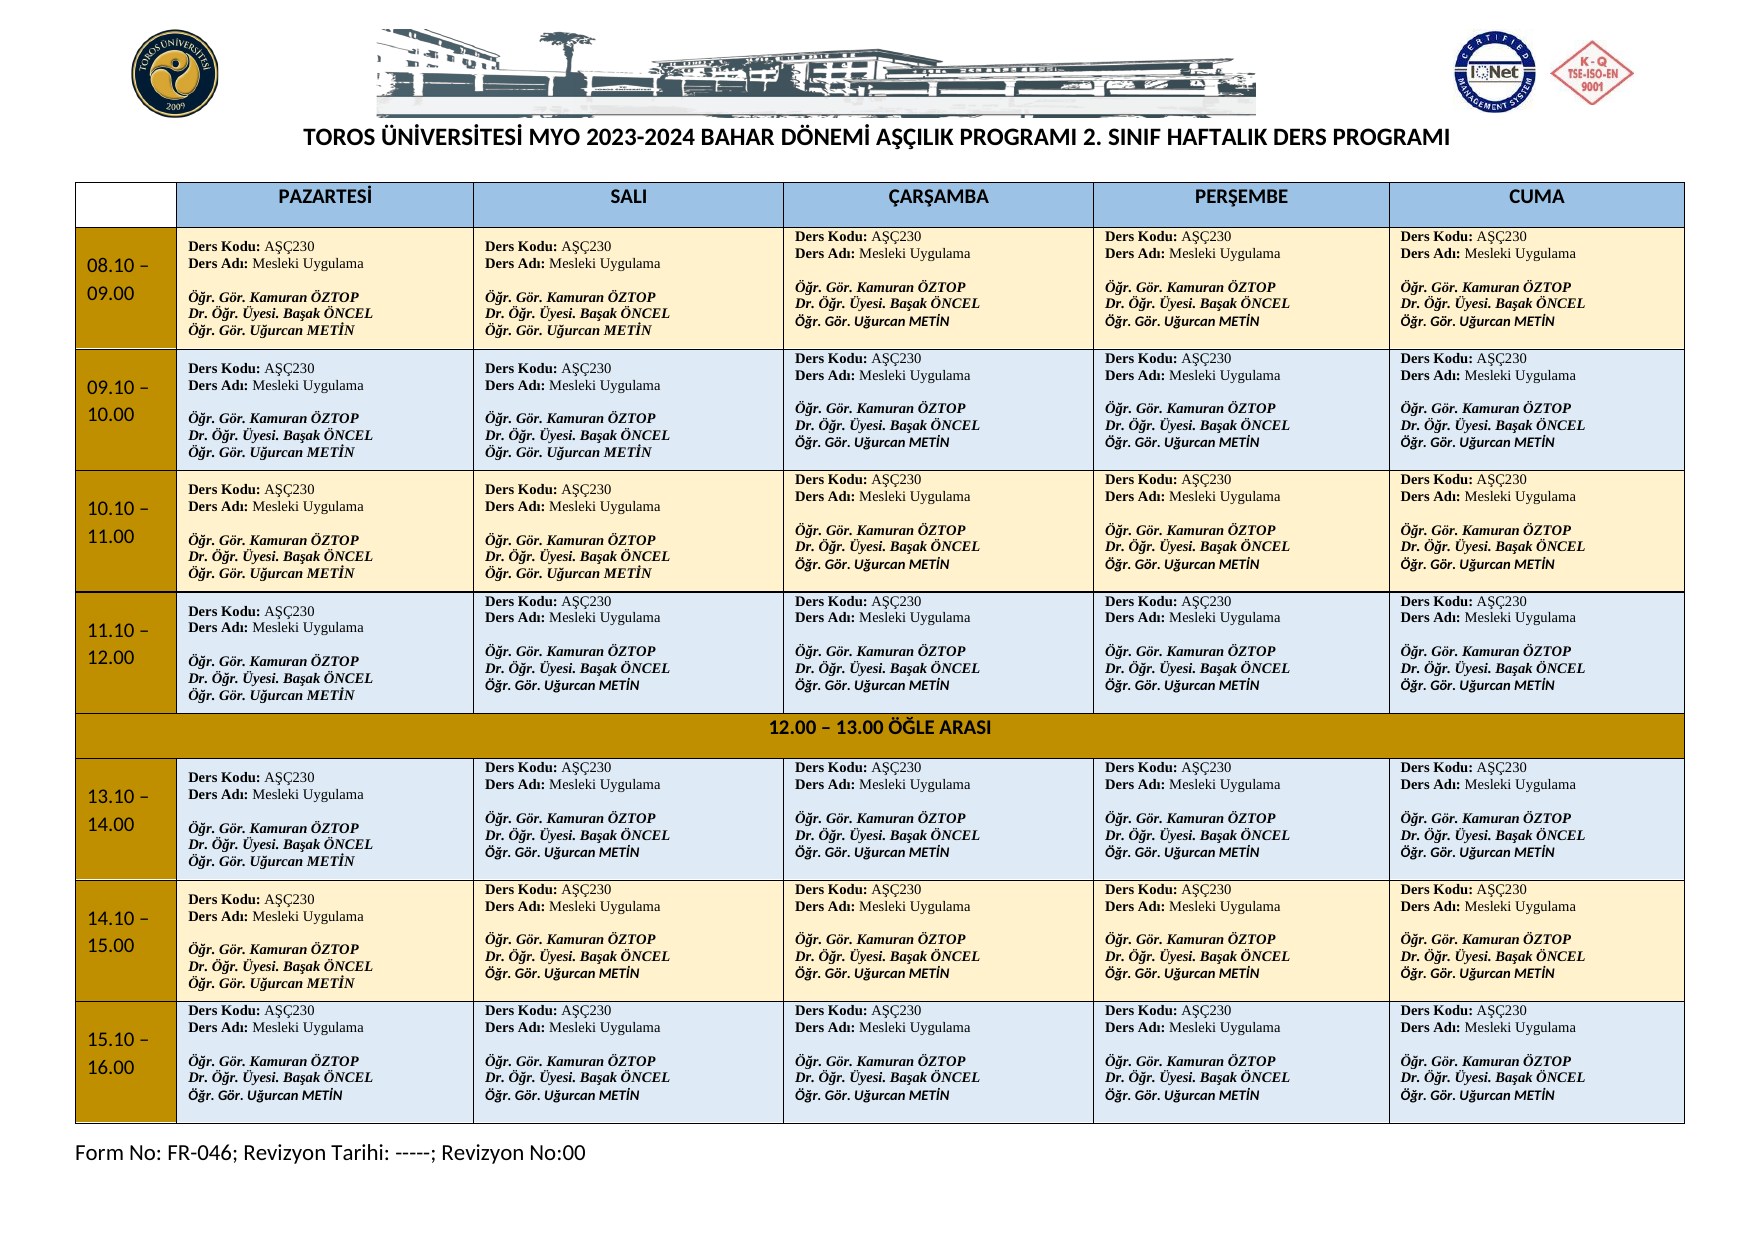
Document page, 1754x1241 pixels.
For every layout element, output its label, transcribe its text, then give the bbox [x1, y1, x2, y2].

table_cell Ders Kodu: AŞÇ230 Ders Adı: Mesleki Uygulama Öğr. Gör. Kamuran ÖZTOP Dr. Öğr. Üyesi. Başak ÖNCEL Öğr. Gör. Uğurcan METİN [177, 471, 473, 591]
table_cell Ders Kodu: AŞÇ230 Ders Adı: Mesleki Uygulama Öğr. Gör. Kamuran ÖZTOP Dr. Öğr. Üyesi. Başak ÖNCEL Öğr. Gör. Uğurcan METİN [1390, 593, 1684, 713]
table_cell Ders Kodu: AŞÇ230 Ders Adı: Mesleki Uygulama Öğr. Gör. Kamuran ÖZTOP Dr. Öğr. Üyesi. Başak ÖNCEL Öğr. Gör. Uğurcan METİN [784, 759, 1093, 879]
table_cell 13.10 – 14.00 [76, 759, 176, 879]
table_header [76, 183, 176, 227]
table_cell Ders Kodu: AŞÇ230 Ders Adı: Mesleki Uygulama Öğr. Gör. Kamuran ÖZTOP Dr. Öğr. Üyesi. Başak ÖNCEL Öğr. Gör. Uğurcan METİN [177, 350, 473, 470]
table_header PERŞEMBE [1094, 183, 1389, 227]
table_cell Ders Kodu: AŞÇ230 Ders Adı: Mesleki Uygulama Öğr. Gör. Kamuran ÖZTOP Dr. Öğr. Üyesi. Başak ÖNCEL Öğr. Gör. Uğurcan METİN [177, 593, 473, 713]
table_cell Ders Kodu: AŞÇ230 Ders Adı: Mesleki Uygulama Öğr. Gör. Kamuran ÖZTOP Dr. Öğr. Üyesi. Başak ÖNCEL Öğr. Gör. Uğurcan METİN [1094, 881, 1389, 1001]
table_cell Ders Kodu: AŞÇ230 Ders Adı: Mesleki Uygulama Öğr. Gör. Kamuran ÖZTOP Dr. Öğr. Üyesi. Başak ÖNCEL Öğr. Gör. Uğurcan METİN [474, 881, 783, 1001]
table_cell 09.10 – 10.00 [76, 350, 176, 470]
table_cell Ders Kodu: AŞÇ230 Ders Adı: Mesleki Uygulama Öğr. Gör. Kamuran ÖZTOP Dr. Öğr. Üyesi. Başak ÖNCEL Öğr. Gör. Uğurcan METİN [784, 471, 1093, 591]
table_cell 08.10 – 09.00 [76, 228, 176, 348]
table_cell Ders Kodu: AŞÇ230 Ders Adı: Mesleki Uygulama Öğr. Gör. Kamuran ÖZTOP Dr. Öğr. Üyesi. Başak ÖNCEL Öğr. Gör. Uğurcan METİN [177, 1002, 473, 1122]
table_cell Ders Kodu: AŞÇ230 Ders Adı: Mesleki Uygulama Öğr. Gör. Kamuran ÖZTOP Dr. Öğr. Üyesi. Başak ÖNCEL Öğr. Gör. Uğurcan METİN [784, 1002, 1093, 1122]
table_cell Ders Kodu: AŞÇ230 Ders Adı: Mesleki Uygulama Öğr. Gör. Kamuran ÖZTOP Dr. Öğr. Üyesi. Başak ÖNCEL Öğr. Gör. Uğurcan METİN [474, 759, 783, 879]
table_cell Ders Kodu: AŞÇ230 Ders Adı: Mesleki Uygulama Öğr. Gör. Kamuran ÖZTOP Dr. Öğr. Üyesi. Başak ÖNCEL Öğr. Gör. Uğurcan METİN [1094, 759, 1389, 879]
table_cell Ders Kodu: AŞÇ230 Ders Adı: Mesleki Uygulama Öğr. Gör. Kamuran ÖZTOP Dr. Öğr. Üyesi. Başak ÖNCEL Öğr. Gör. Uğurcan METİN [474, 471, 783, 591]
table_cell Ders Kodu: AŞÇ230 Ders Adı: Mesleki Uygulama Öğr. Gör. Kamuran ÖZTOP Dr. Öğr. Üyesi. Başak ÖNCEL Öğr. Gör. Uğurcan METİN [1390, 881, 1684, 1001]
table_cell Ders Kodu: AŞÇ230 Ders Adı: Mesleki Uygulama Öğr. Gör. Kamuran ÖZTOP Dr. Öğr. Üyesi. Başak ÖNCEL Öğr. Gör. Uğurcan METİN [1390, 471, 1684, 591]
table_cell Ders Kodu: AŞÇ230 Ders Adı: Mesleki Uygulama Öğr. Gör. Kamuran ÖZTOP Dr. Öğr. Üyesi. Başak ÖNCEL Öğr. Gör. Uğurcan METİN [784, 350, 1093, 470]
table_cell Ders Kodu: AŞÇ230 Ders Adı: Mesleki Uygulama Öğr. Gör. Kamuran ÖZTOP Dr. Öğr. Üyesi. Başak ÖNCEL Öğr. Gör. Uğurcan METİN [1390, 350, 1684, 470]
picture [131, 29, 219, 118]
picture [376, 29, 1256, 118]
table_cell Ders Kodu: AŞÇ230 Ders Adı: Mesleki Uygulama Öğr. Gör. Kamuran ÖZTOP Dr. Öğr. Üyesi. Başak ÖNCEL Öğr. Gör. Uğurcan METİN [177, 228, 473, 348]
table_cell 11.10 – 12.00 [76, 593, 176, 713]
table_cell 12.00 – 13.00 ÖĞLE ARASI [76, 714, 1684, 758]
table_cell Ders Kodu: AŞÇ230 Ders Adı: Mesleki Uygulama Öğr. Gör. Kamuran ÖZTOP Dr. Öğr. Üyesi. Başak ÖNCEL Öğr. Gör. Uğurcan METİN [474, 593, 783, 713]
picture [1550, 40, 1634, 105]
table_cell Ders Kodu: AŞÇ230 Ders Adı: Mesleki Uygulama Öğr. Gör. Kamuran ÖZTOP Dr. Öğr. Üyesi. Başak ÖNCEL Öğr. Gör. Uğurcan METİN [474, 228, 783, 348]
table_header PAZARTESİ [177, 183, 473, 227]
table_cell Ders Kodu: AŞÇ230 Ders Adı: Mesleki Uygulama Öğr. Gör. Kamuran ÖZTOP Dr. Öğr. Üyesi. Başak ÖNCEL Öğr. Gör. Uğurcan METİN [784, 593, 1093, 713]
table_cell 10.10 – 11.00 [76, 471, 176, 591]
table_cell 15.10 – 16.00 [76, 1002, 176, 1122]
table_cell Ders Kodu: AŞÇ230 Ders Adı: Mesleki Uygulama Öğr. Gör. Kamuran ÖZTOP Dr. Öğr. Üyesi. Başak ÖNCEL Öğr. Gör. Uğurcan METİN [784, 228, 1093, 348]
table_cell Ders Kodu: AŞÇ230 Ders Adı: Mesleki Uygulama Öğr. Gör. Kamuran ÖZTOP Dr. Öğr. Üyesi. Başak ÖNCEL Öğr. Gör. Uğurcan METİN [1094, 471, 1389, 591]
table_cell Ders Kodu: AŞÇ230 Ders Adı: Mesleki Uygulama Öğr. Gör. Kamuran ÖZTOP Dr. Öğr. Üyesi. Başak ÖNCEL Öğr. Gör. Uğurcan METİN [1094, 1002, 1389, 1122]
table_header CUMA [1390, 183, 1684, 227]
table_cell Ders Kodu: AŞÇ230 Ders Adı: Mesleki Uygulama Öğr. Gör. Kamuran ÖZTOP Dr. Öğr. Üyesi. Başak ÖNCEL Öğr. Gör. Uğurcan METİN [1094, 593, 1389, 713]
table_cell Ders Kodu: AŞÇ230 Ders Adı: Mesleki Uygulama Öğr. Gör. Kamuran ÖZTOP Dr. Öğr. Üyesi. Başak ÖNCEL Öğr. Gör. Uğurcan METİN [474, 1002, 783, 1122]
table_header ÇARŞAMBA [784, 183, 1093, 227]
table_cell Ders Kodu: AŞÇ230 Ders Adı: Mesleki Uygulama Öğr. Gör. Kamuran ÖZTOP Dr. Öğr. Üyesi. Başak ÖNCEL Öğr. Gör. Uğurcan METİN [474, 350, 783, 470]
picture [1453, 29, 1536, 113]
table_cell Ders Kodu: AŞÇ230 Ders Adı: Mesleki Uygulama Öğr. Gör. Kamuran ÖZTOP Dr. Öğr. Üyesi. Başak ÖNCEL Öğr. Gör. Uğurcan METİN [1390, 228, 1684, 348]
table_header SALI [474, 183, 783, 227]
table_cell Ders Kodu: AŞÇ230 Ders Adı: Mesleki Uygulama Öğr. Gör. Kamuran ÖZTOP Dr. Öğr. Üyesi. Başak ÖNCEL Öğr. Gör. Uğurcan METİN [1390, 759, 1684, 879]
table_cell Ders Kodu: AŞÇ230 Ders Adı: Mesleki Uygulama Öğr. Gör. Kamuran ÖZTOP Dr. Öğr. Üyesi. Başak ÖNCEL Öğr. Gör. Uğurcan METİN [177, 759, 473, 879]
table_cell Ders Kodu: AŞÇ230 Ders Adı: Mesleki Uygulama Öğr. Gör. Kamuran ÖZTOP Dr. Öğr. Üyesi. Başak ÖNCEL Öğr. Gör. Uğurcan METİN [1390, 1002, 1684, 1122]
table_cell Ders Kodu: AŞÇ230 Ders Adı: Mesleki Uygulama Öğr. Gör. Kamuran ÖZTOP Dr. Öğr. Üyesi. Başak ÖNCEL Öğr. Gör. Uğurcan METİN [1094, 350, 1389, 470]
table_cell Ders Kodu: AŞÇ230 Ders Adı: Mesleki Uygulama Öğr. Gör. Kamuran ÖZTOP Dr. Öğr. Üyesi. Başak ÖNCEL Öğr. Gör. Uğurcan METİN [177, 881, 473, 1001]
table_cell Ders Kodu: AŞÇ230 Ders Adı: Mesleki Uygulama Öğr. Gör. Kamuran ÖZTOP Dr. Öğr. Üyesi. Başak ÖNCEL Öğr. Gör. Uğurcan METİN [784, 881, 1093, 1001]
table_cell 14.10 – 15.00 [76, 881, 176, 1001]
table_cell Ders Kodu: AŞÇ230 Ders Adı: Mesleki Uygulama Öğr. Gör. Kamuran ÖZTOP Dr. Öğr. Üyesi. Başak ÖNCEL Öğr. Gör. Uğurcan METİN [1094, 228, 1389, 348]
